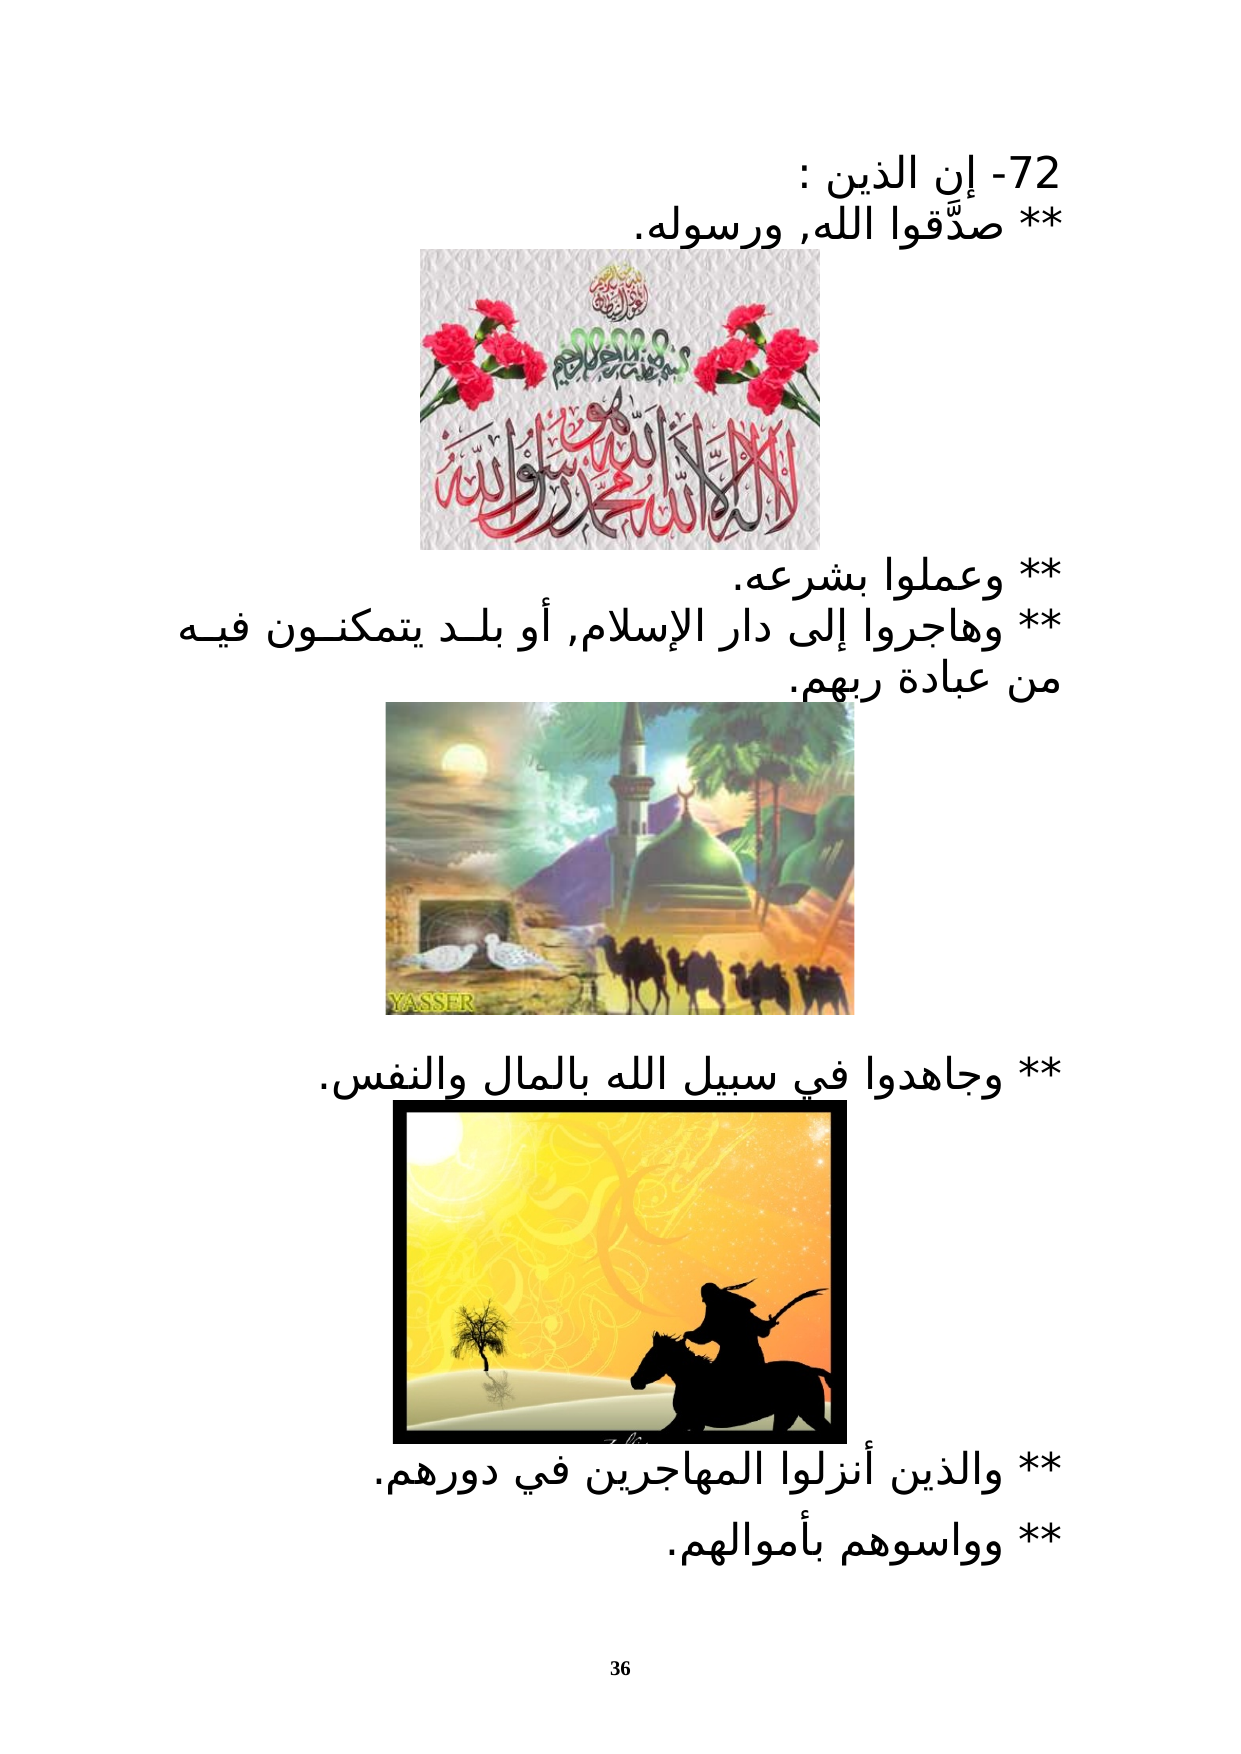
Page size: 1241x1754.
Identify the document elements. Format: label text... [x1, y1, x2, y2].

picture [420, 249, 820, 550]
picture [392, 1100, 847, 1444]
text ** وجاهدوا في سبيل الله بالمال والنفس. [177, 1049, 1063, 1100]
text ** وعملوا بشرعه. [177, 549, 1063, 601]
text ** وهاجروا إلى دار الإسلام, أو بلد يتمكنون فيه من عبادة ربهم. [177, 601, 1063, 702]
text 72- إن الذين : [177, 148, 1063, 199]
text ** صدَّقوا الله, ورسوله. [177, 199, 1063, 249]
text ** وواسوهم بأموالهم. [177, 1514, 1063, 1565]
text ** والذين أنزلوا المهاجرين في دورهم. [177, 1444, 1063, 1494]
picture [385, 702, 855, 1015]
